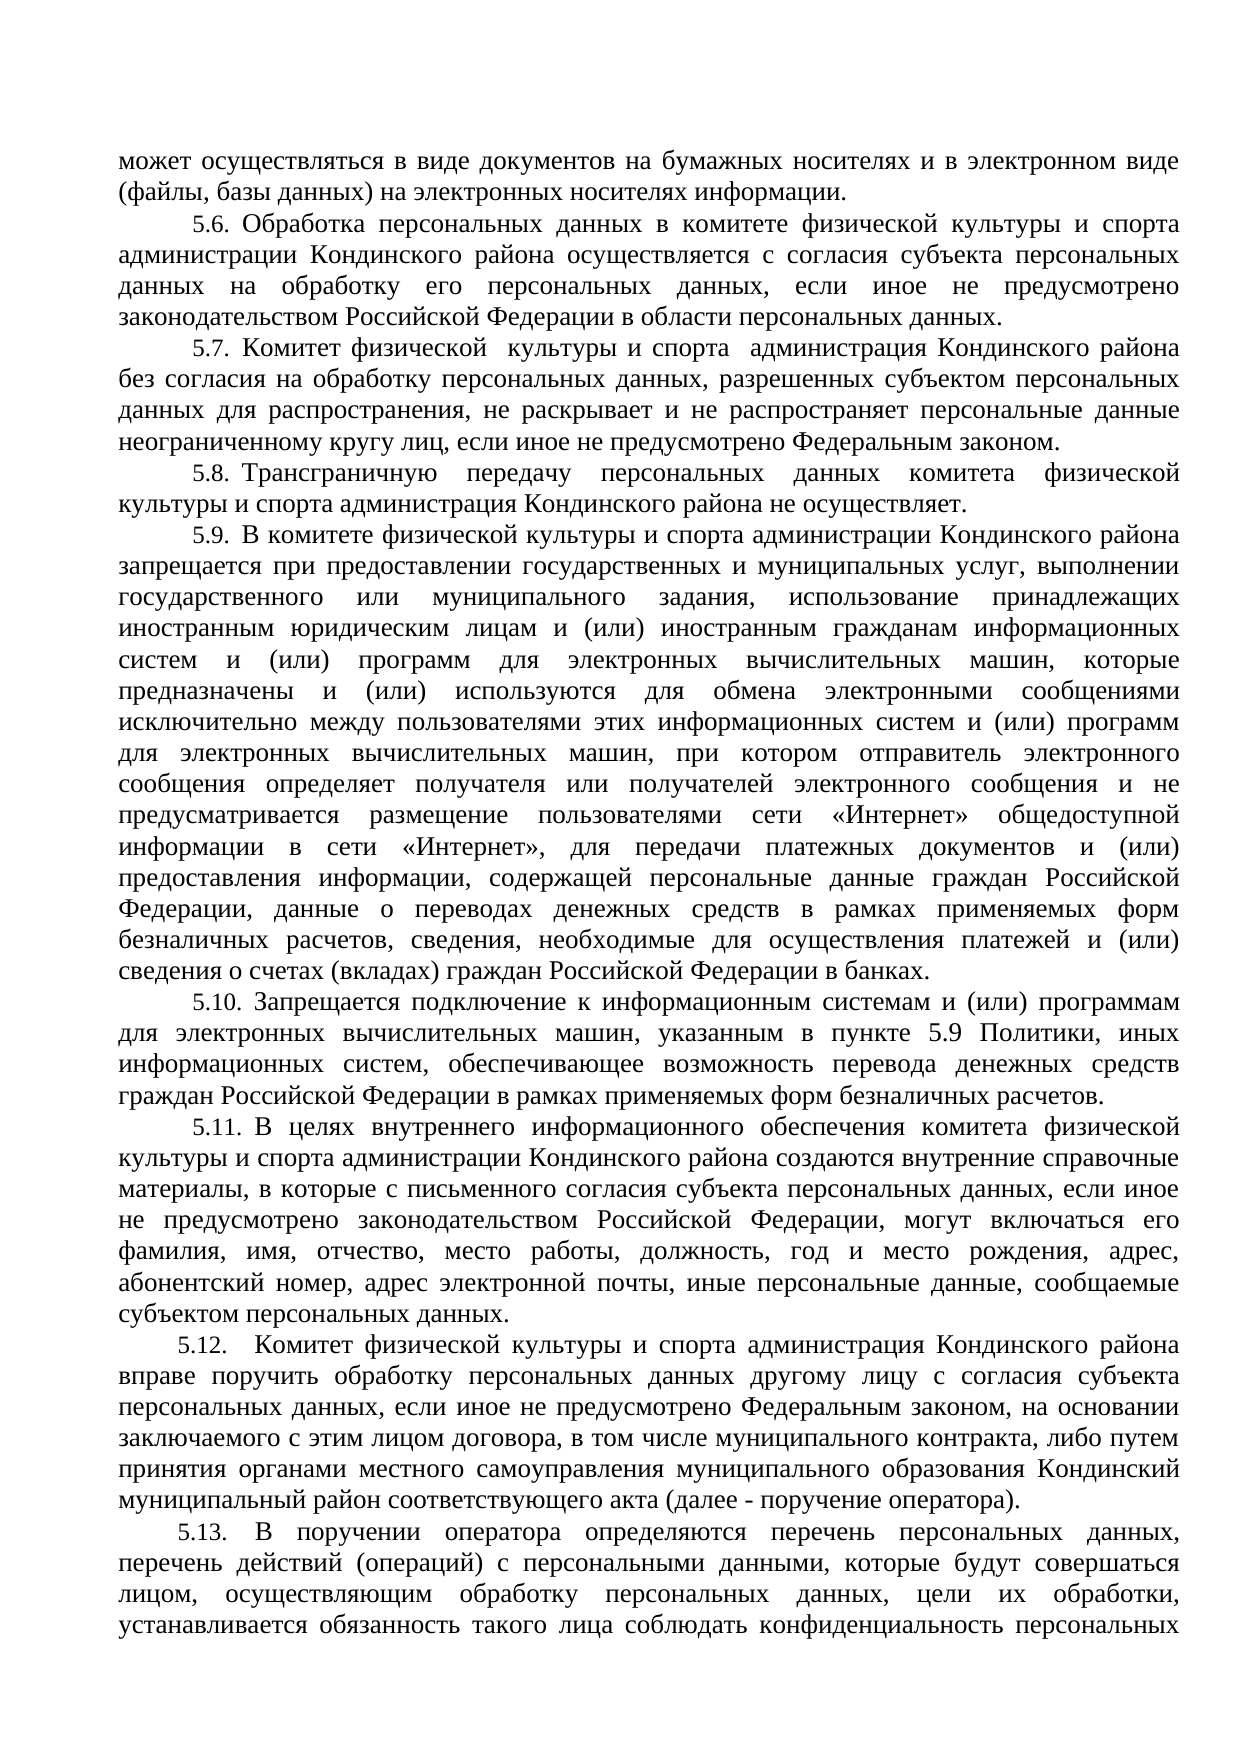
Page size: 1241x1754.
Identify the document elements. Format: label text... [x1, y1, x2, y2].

list Комитет физической культуры и спорта администрация Кондинского района без согласия на обработку персональных данных, разрешенных субъектом персональных данных для распространения, не раскрывает и не распространяет персональные данные неограниченному кругу лиц, если иное не предусмотрено Федеральным законом. [118, 331, 1181, 456]
list Трансграничную передачу персональных данных комитета физической культуры и спорта администрация Кондинского района не осуществляет. [118, 456, 1181, 518]
list Обработка персональных данных в комитете физической культуры и спорта администрации Кондинского района осуществляется с согласия субъекта персональных данных на обработку его персональных данных, если иное не предусмотрено законодательством Российской Федерации в области персональных данных. [118, 207, 1181, 331]
list Запрещается подключение к информационным системам и (или) программам для электронных вычислительных машин, указанным в пункте 5.9 Политики, иных информационных систем, обеспечивающее возможность перевода денежных средств граждан Российской Федерации в рамках применяемых форм безналичных расчетов. [118, 985, 1181, 1110]
list Комитет физической культуры и спорта администрация Кондинского района вправе поручить обработку персональных данных другому лицу с согласия субъекта персональных данных, если иное не предусмотрено Федеральным законом, на основании заключаемого с этим лицом договора, в том числе муниципального контракта, либо путем принятия органами местного самоуправления муниципального образования Кондинский муниципальный район соответствующего акта (далее - поручение оператора). [118, 1328, 1181, 1515]
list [118, 1515, 1181, 1639]
list В целях внутреннего информационного обеспечения комитета физической культуры и спорта администрации Кондинского района создаются внутренние справочные материалы, в которые с письменного согласия субъекта персональных данных, если иное не предусмотрено законодательством Российской Федерации, могут включаться его фамилия, имя, отчество, место работы, должность, год и место рождения, адрес, абонентский номер, адрес электронной почты, иные персональные данные, сообщаемые субъектом персональных данных. [118, 1110, 1181, 1328]
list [118, 144, 1181, 207]
list В комитете физической культуры и спорта администрации Кондинского района запрещается при предоставлении государственных и муниципальных услуг, выполнении государственного или муниципального задания, использование принадлежащих иностранным юридическим лицам и (или) иностранным гражданам информационных систем и (или) программ для электронных вычислительных машин, которые предназначены и (или) используются для обмена электронными сообщениями исключительно между пользователями этих информационных систем и (или) программ для электронных вычислительных машин, при котором отправитель электронного сообщения определяет получателя или получателей электронного сообщения и не предусматривается размещение пользователями сети «Интернет» общедоступной информации в сети «Интернет», для передачи платежных документов и (или) предоставления информации, содержащей персональные данные граждан Российской Федерации, данные о переводах денежных средств в рамках применяемых форм безналичных расчетов, сведения, необходимые для осуществления платежей и (или) сведения о счетах (вкладах) граждан Российской Федерации в банках. [118, 518, 1181, 985]
